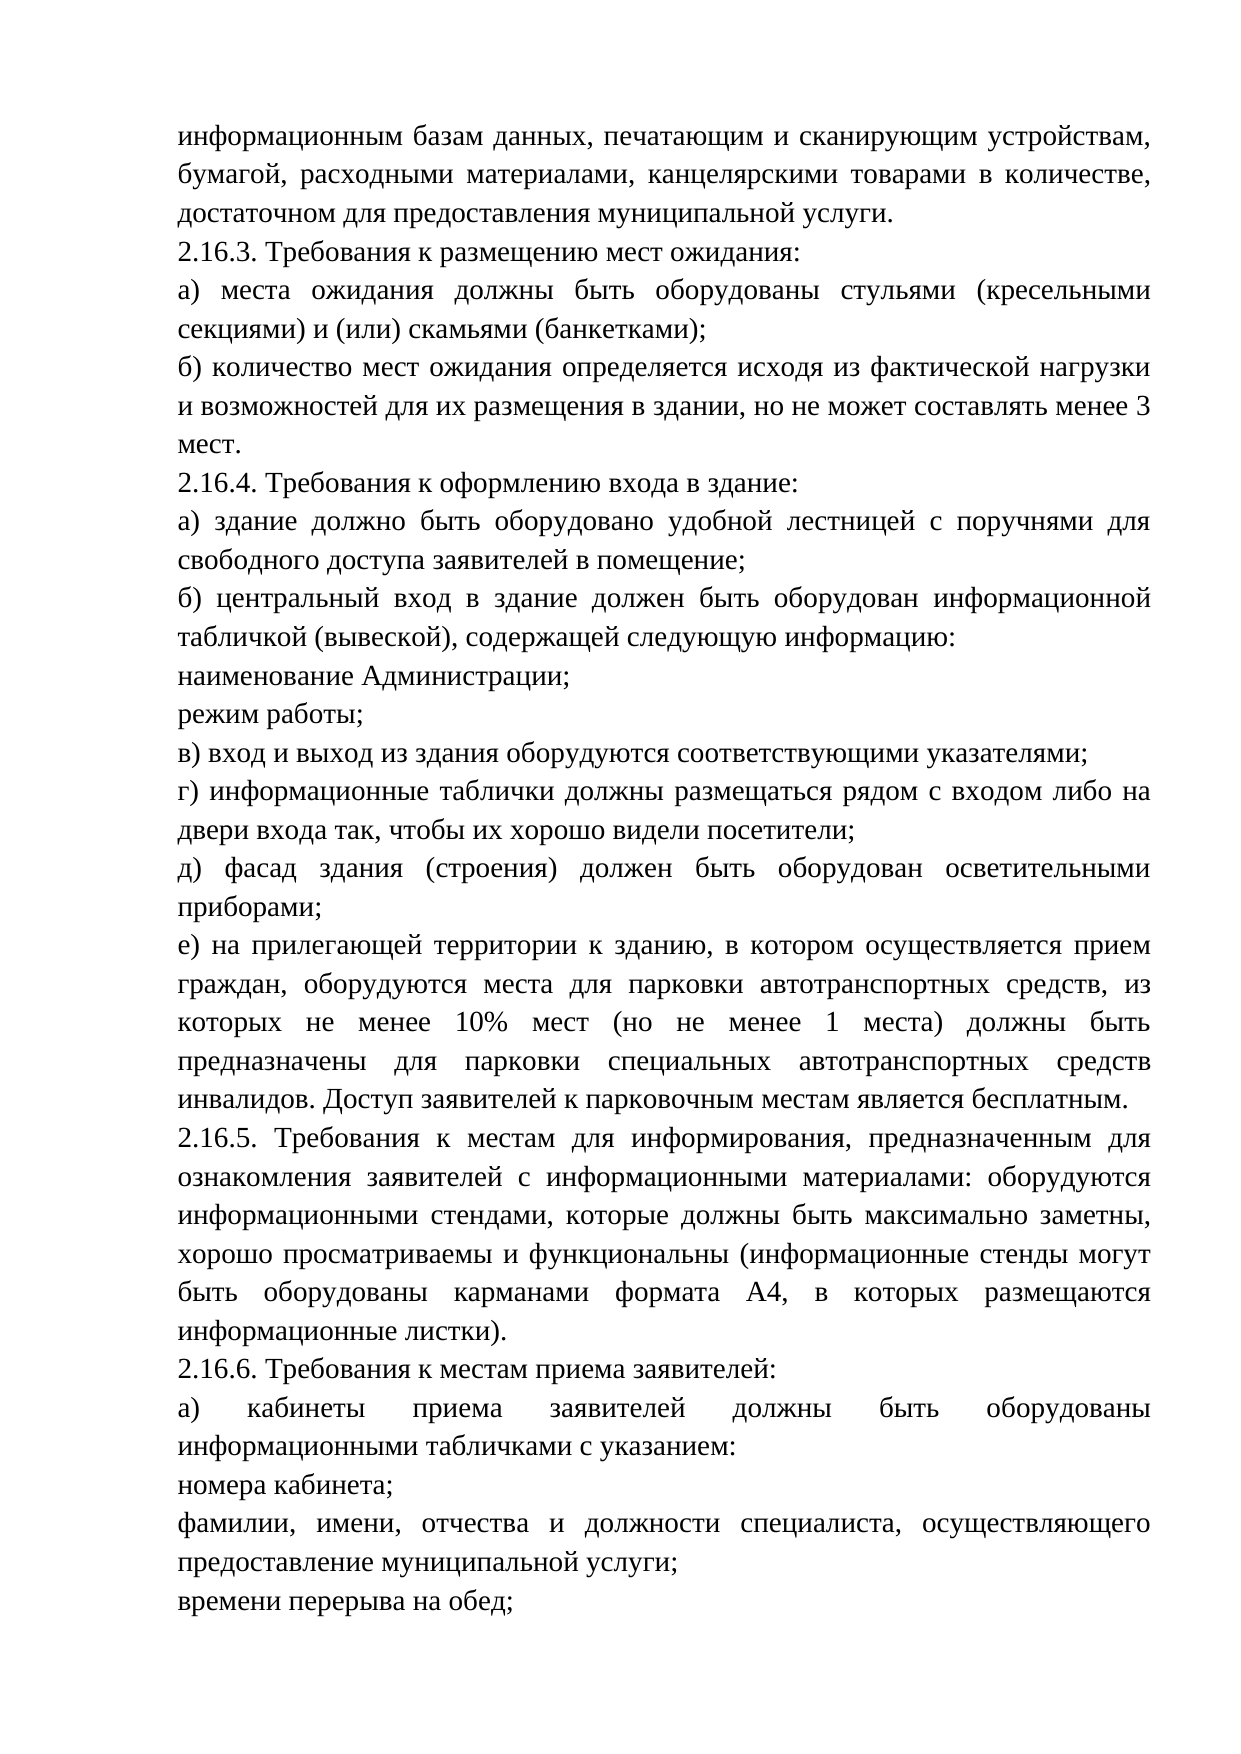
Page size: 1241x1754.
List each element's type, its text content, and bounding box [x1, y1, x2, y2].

text режим работы; [177, 696, 1152, 730]
text е) на прилегающей территории к зданию, в котором осуществляется прием граждан, оборудуются места для парковки автотранспортных средств, из которых не менее 10% мест (но не менее 1 места) должны быть предназначены для парковки специальных автотранспортных средств инвалидов. Доступ заявителей к парковочным местам является бесплатным. [177, 927, 1152, 1115]
text а) места ожидания должны быть оборудованы стульями (кресельными секциями) и (или) скамьями (банкетками); [177, 272, 1152, 344]
text г) информационные таблички должны размещаться рядом с входом либо на двери входа так, чтобы их хорошо видели посетители; [177, 773, 1152, 845]
text 2.16.6. Требования к местам приема заявителей: [177, 1351, 1152, 1385]
text 2.16.5. Требования к местам для информирования, предназначенным для ознакомления заявителей с информационными материалами: оборудуются информационными стендами, которые должны быть максимально заметны, хорошо просматриваемы и функциональны (информационные стенды могут быть оборудованы карманами формата А4, в которых размещаются информационные листки). [177, 1120, 1152, 1346]
text наименование Администрации; [177, 658, 1152, 691]
text фамилии, имени, отчества и должности специалиста, осуществляющего предоставление муниципальной услуги; [177, 1506, 1152, 1578]
text в) вход и выход из здания оборудуются соответствующими указателями; [177, 735, 1152, 768]
text б) количество мест ожидания определяется исходя из фактической нагрузки и возможностей для их размещения в здании, но не может составлять менее 3 мест. [177, 349, 1152, 460]
text а) здание должно быть оборудовано удобной лестницей с поручнями для свободного доступа заявителей в помещение; [177, 503, 1152, 576]
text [177, 118, 1152, 229]
text времени перерыва на обед; [177, 1583, 1152, 1616]
text 2.16.4. Требования к оформлению входа в здание: [177, 465, 1152, 498]
text номера кабинета; [177, 1467, 1152, 1501]
text 2.16.3. Требования к размещению мест ожидания: [177, 234, 1152, 267]
text д) фасад здания (строения) должен быть оборудован осветительными приборами; [177, 850, 1152, 922]
text а) кабинеты приема заявителей должны быть оборудованы информационными табличками с указанием: [177, 1390, 1152, 1462]
text б) центральный вход в здание должен быть оборудован информационной табличкой (вывеской), содержащей следующую информацию: [177, 581, 1152, 653]
